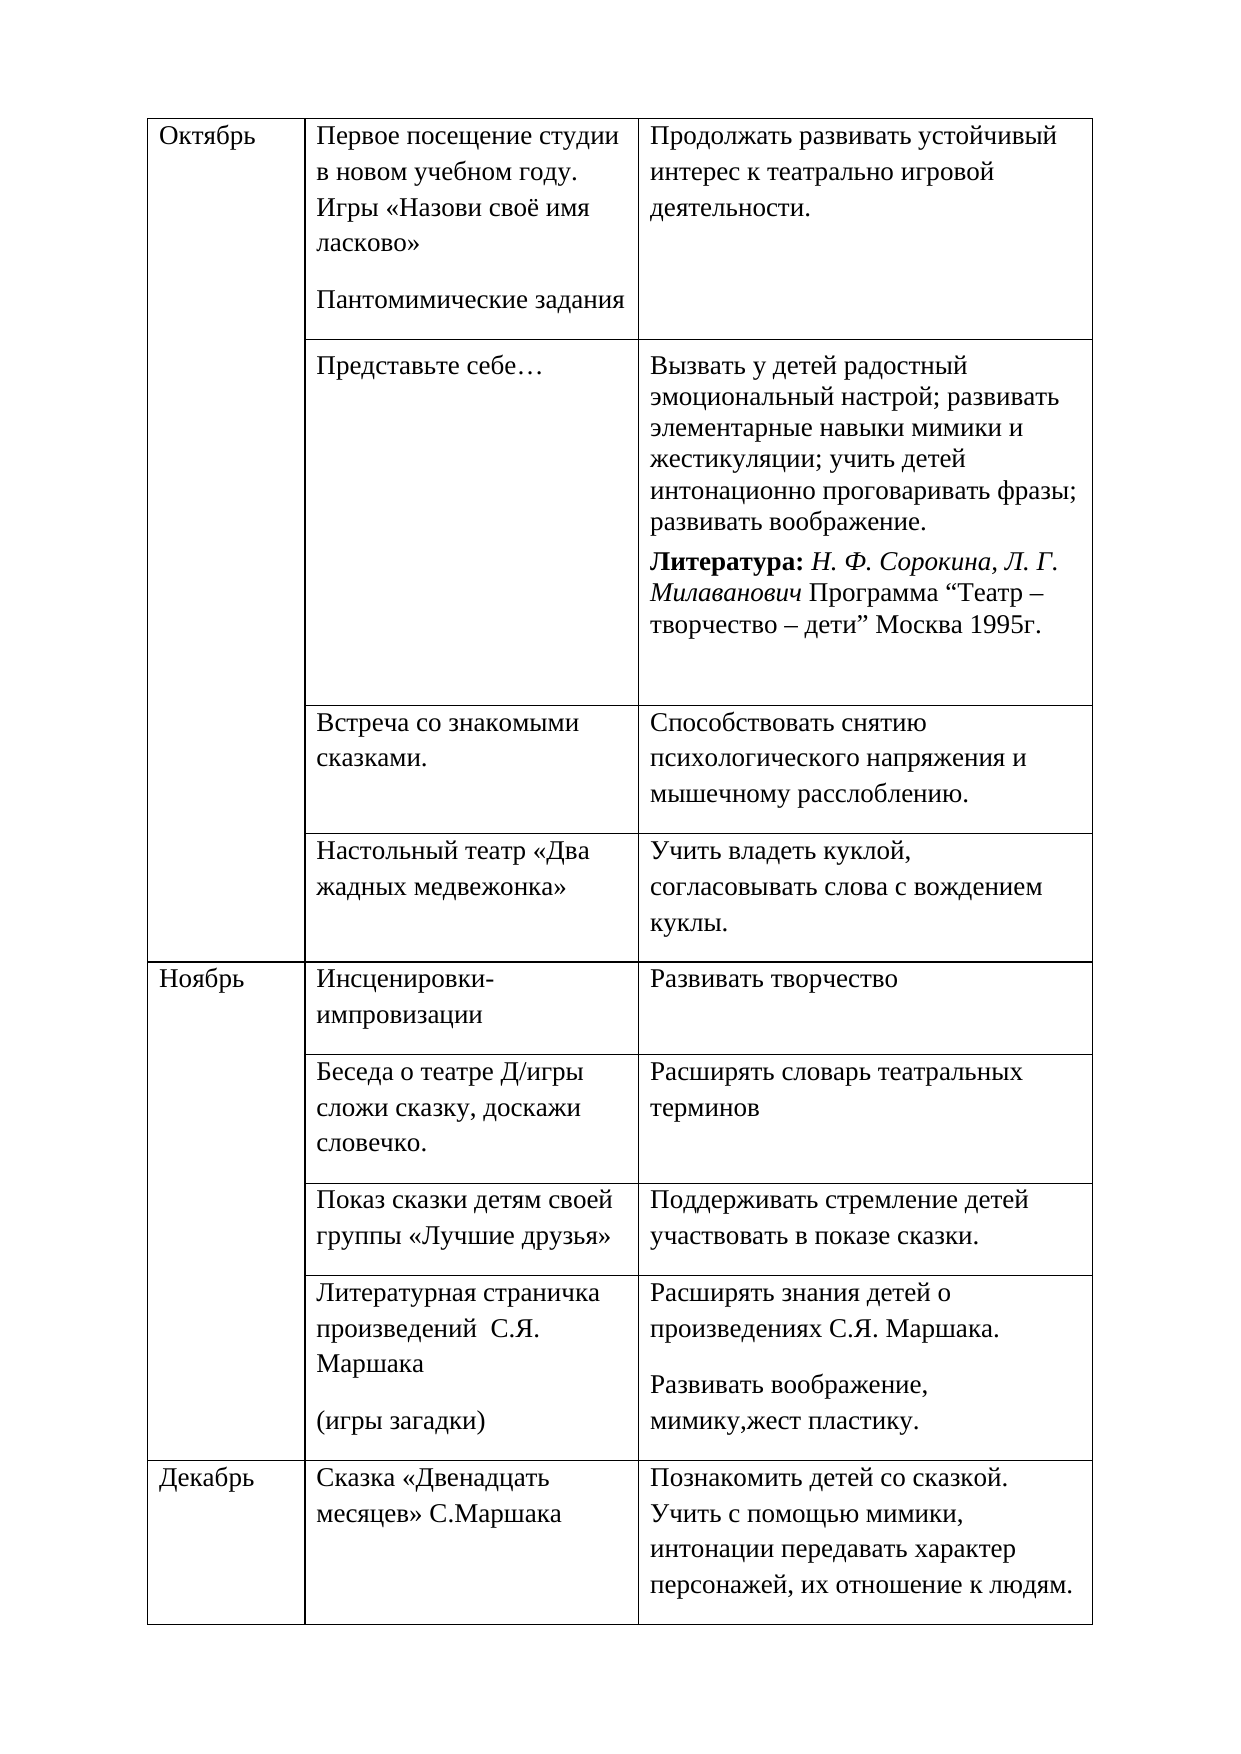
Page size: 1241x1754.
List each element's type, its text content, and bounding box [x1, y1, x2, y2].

table_cell Продолжать развивать устойчивый интерес к театрально игровой деятельности. [639, 119, 1092, 339]
table_cell Развивать творчество [639, 963, 1092, 1054]
table_cell Показ сказки детям своей группы «Лучшие друзья» [306, 1184, 638, 1275]
table_cell Учить владеть куклой, согласовывать слова с вождением куклы. [639, 834, 1092, 961]
table_cell Ноябрь [148, 963, 304, 1460]
table_cell Инсценировки-импровизации [306, 963, 638, 1054]
table_cell Беседа о театре Д/игры сложи сказку, доскажи словечко. [306, 1055, 638, 1182]
table_cell Поддерживать стремление детей участвовать в показе сказки. [639, 1184, 1092, 1275]
table_cell Сказка «Двенадцать месяцев» С.Маршака [306, 1461, 638, 1624]
table_cell Представьте себе… [306, 340, 638, 705]
table_cell Способствовать снятию психологического напряжения и мышечному расслоблению. [639, 706, 1092, 833]
table_cell Расширять словарь театральных терминов [639, 1055, 1092, 1182]
table_cell Вызвать у детей радостный эмоциональный настрой; развивать элементарные навыки мимики и жестикуляции; учить детей интонационно проговаривать фразы; развивать воображение. Литература: Н. Ф. Сорокина, Л. Г. Милаванович Программа “Театр – творчество – дети” Москва 1995г. [639, 340, 1092, 705]
table_cell Расширять знания детей о произведениях С.Я. Маршака. Развивать воображение, мимику,жест пластику. [639, 1276, 1092, 1460]
table_cell Познакомить детей со сказкой. Учить с помощью мимики, интонации передавать характер персонажей, их отношение к людям. [639, 1461, 1092, 1624]
table_cell Декабрь [148, 1461, 304, 1624]
table_cell Настольный театр «Два жадных медвежонка» [306, 834, 638, 961]
table_cell Литературная страничка произведений С.Я. Маршака (игры загадки) [306, 1276, 638, 1460]
table_cell Встреча со знакомыми сказками. [306, 706, 638, 833]
table_cell Октябрь [148, 119, 304, 961]
table_cell Первое посещение студии в новом учебном году. Игры «Назови своё имя ласково» Пантомимические задания [306, 119, 638, 339]
